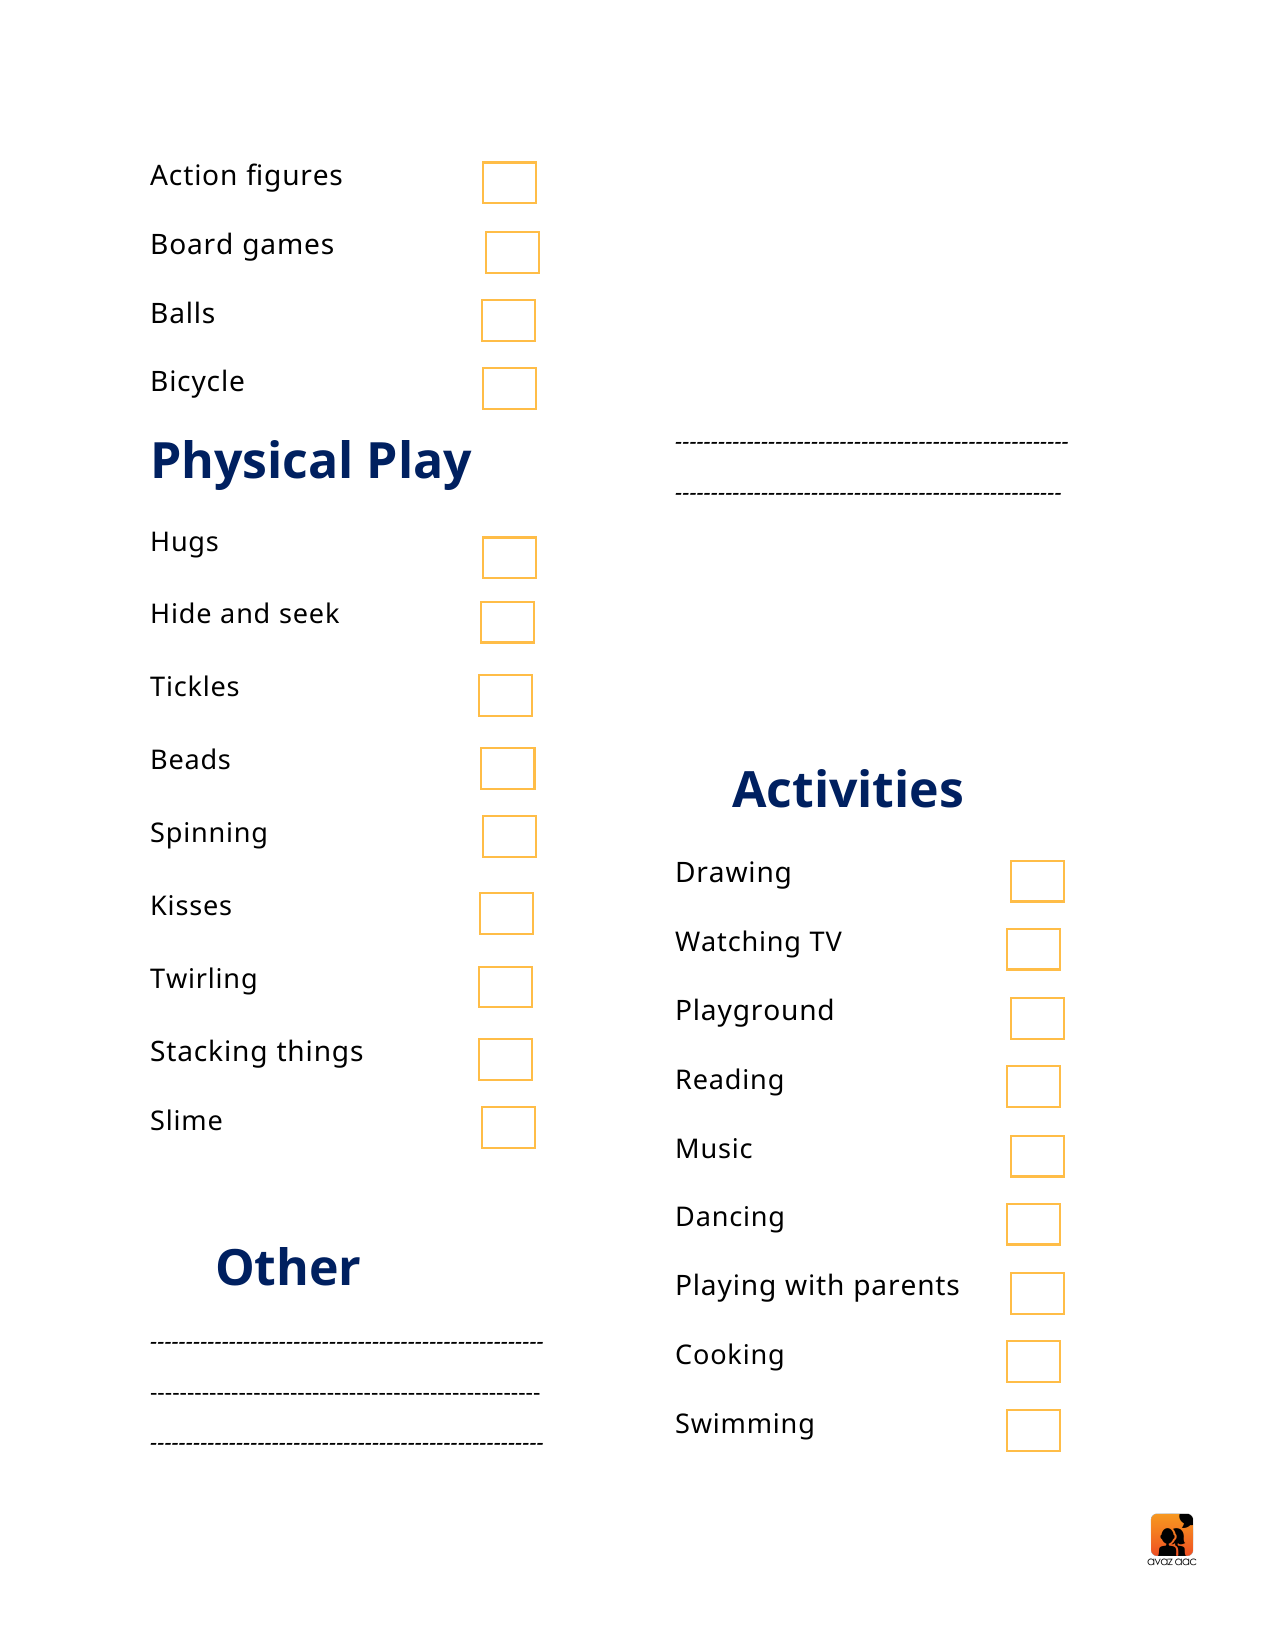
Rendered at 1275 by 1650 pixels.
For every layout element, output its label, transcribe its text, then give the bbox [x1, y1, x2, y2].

text ------------------------------------------------------- [150, 1325, 600, 1356]
text ----------------------------------------------------- [150, 1375, 600, 1407]
text Action figures [150, 150, 1125, 194]
text Drawing [675, 847, 1125, 891]
text Cooking [675, 1328, 1125, 1372]
text Playground [675, 985, 1125, 1028]
text Spinning [150, 807, 600, 851]
text Hide and seek [150, 588, 600, 632]
text Stacking things [150, 1026, 600, 1069]
text Balls [150, 287, 1125, 331]
picture [1143, 1512, 1197, 1566]
text Reading [675, 1053, 1125, 1097]
text ------------------------------------------------------- [150, 1426, 600, 1457]
text Tickles [150, 661, 600, 705]
text Music [675, 1122, 1125, 1166]
text Bicycle [150, 356, 1125, 400]
text ------------------------------------------------------ [675, 475, 1125, 507]
text Watching TV [675, 916, 1125, 960]
text Swimming [675, 1397, 1125, 1441]
text Dancing [675, 1191, 1125, 1235]
text Activities [675, 754, 1125, 822]
text Playing with parents [675, 1260, 1125, 1303]
text Twirling [150, 953, 600, 996]
text Physical Play [150, 425, 600, 493]
text Slime [150, 1094, 600, 1138]
text Kisses [150, 880, 600, 923]
text Other [150, 1232, 600, 1300]
text Beads [150, 734, 600, 778]
text Board games [150, 219, 1125, 262]
text ------------------------------------------------------- [675, 425, 1125, 456]
text Hugs [150, 515, 600, 559]
